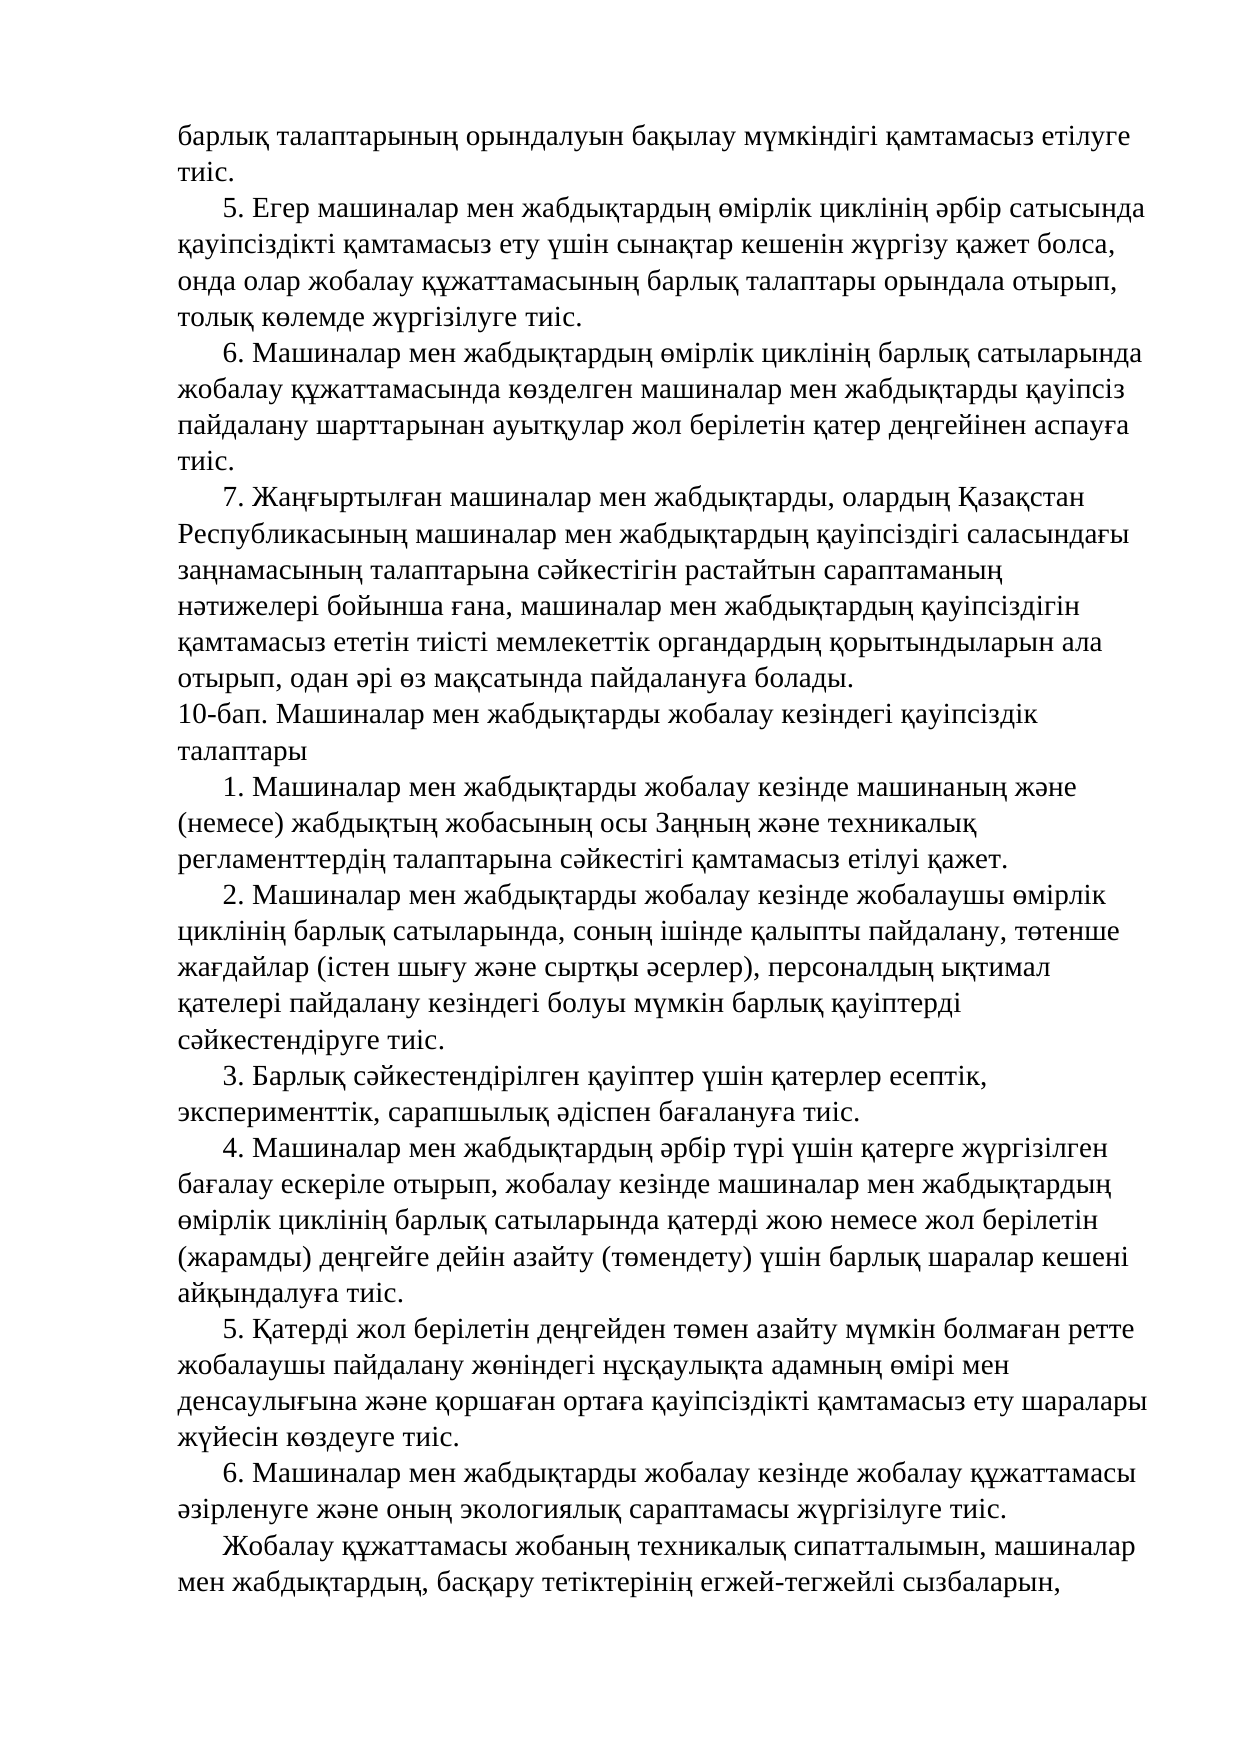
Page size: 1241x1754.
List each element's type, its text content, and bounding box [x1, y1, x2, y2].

text 7. Жаңғыртылған машиналар мен жабдықтарды, олардың Қазақстан Республикасының машиналар мен жабдықтардың қауіпсіздігі саласындағы заңнамасының талаптарына сәйкестігін растайтын сараптаманың нәтижелері бойынша ғана, машиналар мен жабдықтардың қауіпсіздігін қамтамасыз ететін тиісті мемлекеттік органдардың қорытындыларын ала отырып, одан әрі өз мақсатында пайдалануға болады. [177, 479, 1152, 694]
text 3. Барлық сәйкестендірілген қауіптер үшін қатерлер есептік, эксперименттік, сарапшылық әдіспен бағалануға тиіс. [177, 1058, 1152, 1128]
text 6. Машиналар мен жабдықтарды жобалау кезінде жобалау құжаттамасы әзірленуге және оның экологиялық сараптамасы жүргізілуге тиіс. [177, 1456, 1152, 1525]
text 5. Егер машиналар мен жабдықтардың өмірлік циклінің әрбір сатысында қауіпсіздікті қамтамасыз ету үшін сынақтар кешенін жүргізу қажет болса, онда олар жобалау құжаттамасының барлық талаптары орындала отырып, толық көлемде жүргізілуге тиіс. [177, 190, 1152, 332]
text 1. Машиналар мен жабдықтарды жобалау кезінде машинаның және (немесе) жабдықтың жобасының осы Заңның және техникалық регламенттердің талаптарына сәйкестігі қамтамасыз етілуі қажет. [177, 769, 1152, 874]
text 5. Қатерді жол берілетін деңгейден төмен азайту мүмкін болмаған ретте жобалаушы пайдалану жөніндегі нұсқаулықта адамның өмірі мен денсаулығына және қоршаған ортаға қауіпсіздікті қамтамасыз ету шаралары жүйесін көздеуге тиіс. [177, 1311, 1152, 1453]
text 4. Машиналар мен жабдықтардың әрбір түрі үшін қатерге жүргізілген бағалау ескеріле отырып, жобалау кезінде машиналар мен жабдықтардың өмірлік циклінің барлық сатыларында қатерді жою немесе жол берілетін (жарамды) деңгейге дейін азайту (төмендету) үшін барлық шаралар кешені айқындалуға тиіс. [177, 1130, 1152, 1308]
text 10-бап. Машиналар мен жабдықтарды жобалау кезіндегі қауіпсіздік талаптары [177, 696, 1152, 766]
text 2. Машиналар мен жабдықтарды жобалау кезінде жобалаушы өмірлік циклінің барлық сатыларында, соның ішінде қалыпты пайдалану, төтенше жағдайлар (істен шығу және сыртқы әсерлер), персоналдың ықтимал қателері пайдалану кезіндегі болуы мүмкін барлық қауіптерді сәйкестендіруге тиіс. [177, 877, 1152, 1055]
text 6. Машиналар мен жабдықтардың өмірлік циклінің барлық сатыларында жобалау құжаттамасында көзделген машиналар мен жабдықтарды қауіпсіз пайдалану шарттарынан ауытқулар жол берілетін қатер деңгейінен аспауға тиіс. [177, 335, 1152, 477]
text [177, 1528, 1152, 1597]
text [177, 118, 1152, 188]
